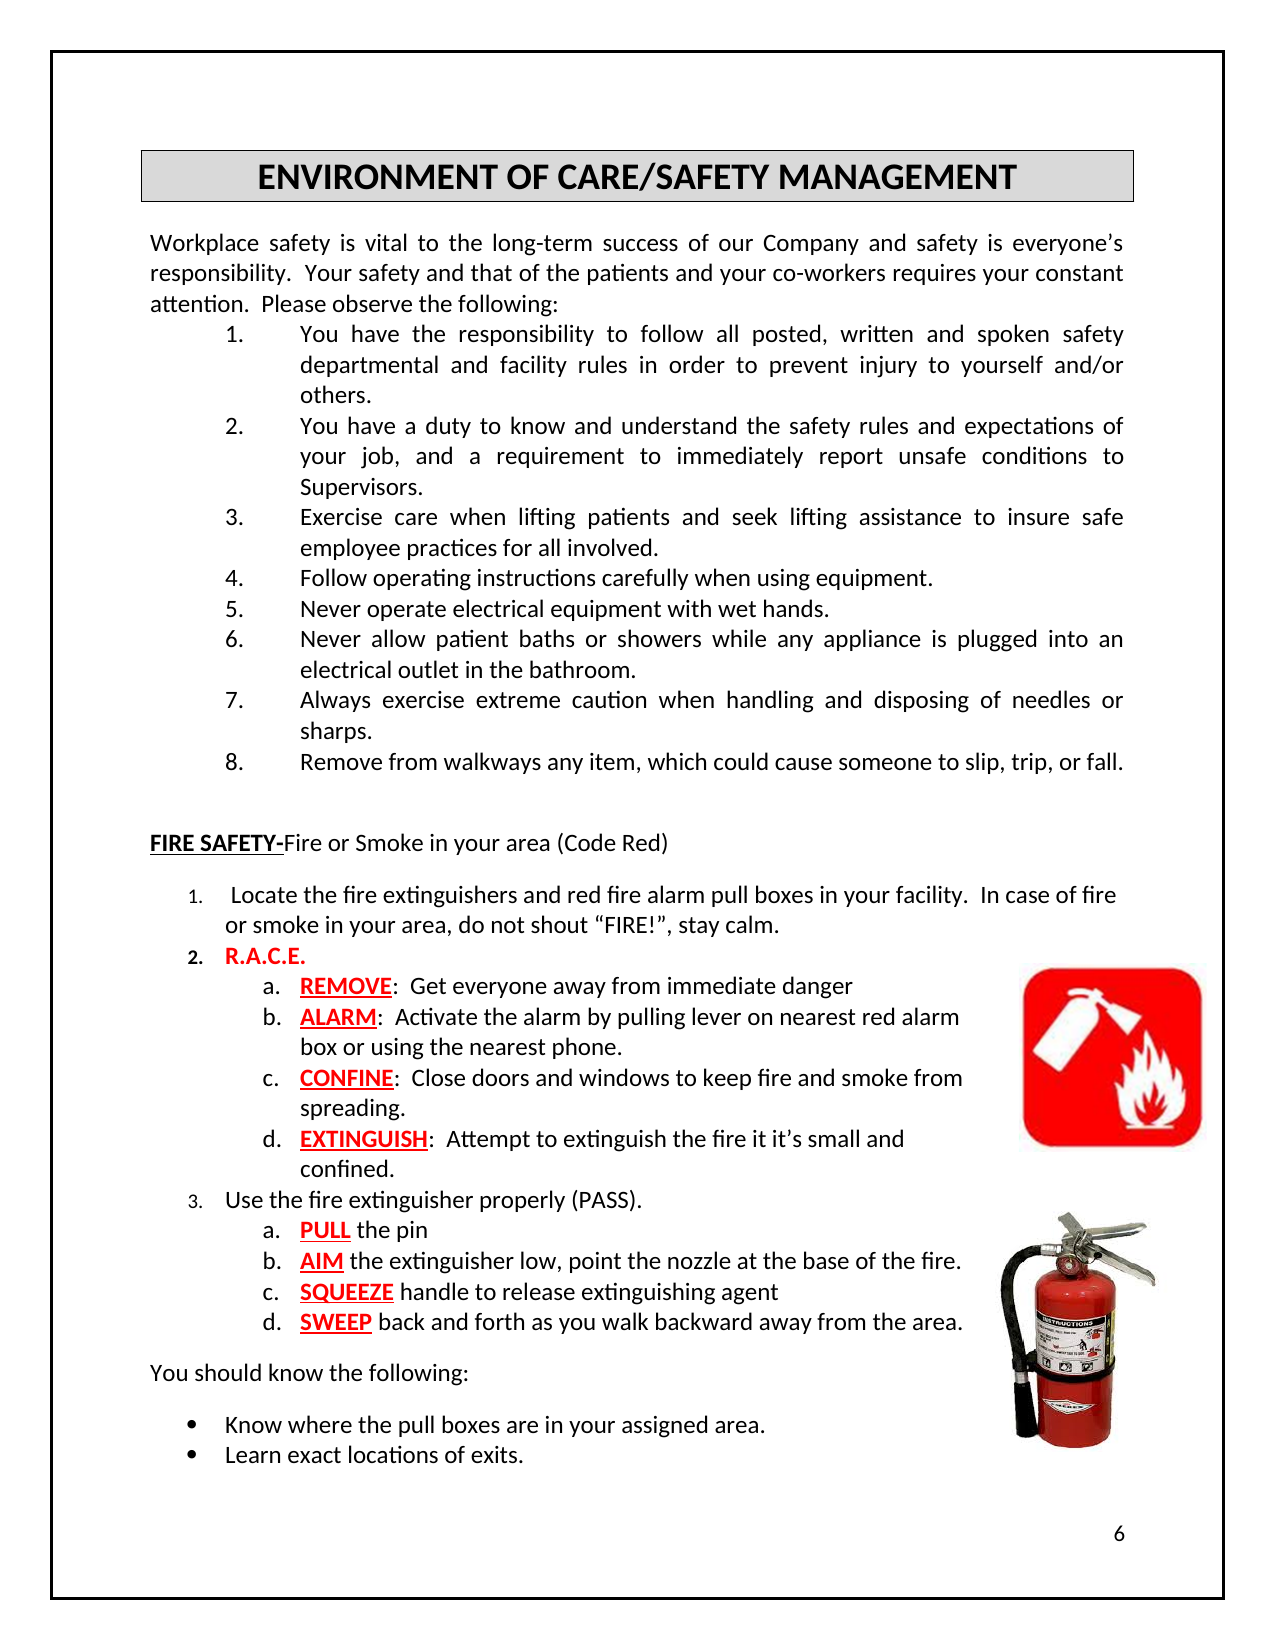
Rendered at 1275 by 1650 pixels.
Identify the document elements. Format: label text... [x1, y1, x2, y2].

list REMOVE: Get everyone away from immediate danger [262, 970, 1018, 1001]
list Never allow patient baths or showers while any appliance is plugged into an electrical outlet in the bathroom. [225, 623, 1125, 684]
picture [1018, 963, 1207, 1152]
list EXTINGUISH: Attempt to extinguish the fire it it’s small and confined. [262, 1123, 1125, 1184]
list CONFINE: Close doors and windows to keep fire and smoke from spreading. [262, 1062, 1018, 1123]
list Learn exact locations of exits. [187, 1439, 1125, 1470]
list AIM the extinguisher low, point the nozzle at the base of the fire. [262, 1245, 987, 1276]
list Remove from walkways any item, which could cause someone to slip, trip, or fall. [225, 746, 1125, 776]
picture [987, 1211, 1169, 1452]
list PULL the pin [262, 1214, 987, 1245]
text You should know the following: [150, 1357, 987, 1388]
text Workplace safety is vital to the long-term success of our Company and safety is everyone’s responsibility. Your safety and that of the patients and your co-workers requires your constant attention. Please observe the following: [150, 227, 1125, 318]
list Know where the pull boxes are in your assigned area. [187, 1409, 987, 1439]
text ENVIRONMENT OF CARE/SAFETY MANAGEMENT [142, 151, 1133, 201]
text FIRE SAFETY-Fire or Smoke in your area (Code Red) [150, 827, 1125, 858]
list Use the fire extinguisher properly (PASS). [187, 1184, 1125, 1214]
list SWEEP back and forth as you walk backward away from the area. [262, 1306, 987, 1337]
list Never operate electrical equipment with wet hands. [225, 593, 1125, 623]
list Locate the fire extinguishers and red fire alarm pull boxes in your facility. In case of fire or smoke in your area, do not shout “FIRE!”, stay calm. [187, 879, 1125, 940]
list Exercise care when lifting patients and seek lifting assistance to insure safe employee practices for all involved. [225, 501, 1125, 562]
list Follow operating instructions carefully when using equipment. [225, 562, 1125, 593]
list R.A.C.E. [187, 940, 1125, 970]
list You have a duty to know and understand the safety rules and expectations of your job, and a requirement to immediately report unsafe conditions to Supervisors. [225, 410, 1125, 501]
list You have the responsibility to follow all posted, written and spoken safety departmental and facility rules in order to prevent injury to yourself and/or others. [225, 318, 1125, 410]
list ALARM: Activate the alarm by pulling lever on nearest red alarm box or using the nearest phone. [262, 1001, 1018, 1062]
list SQUEEZE handle to release extinguishing agent [262, 1276, 987, 1306]
list Always exercise extreme caution when handling and disposing of needles or sharps. [225, 684, 1125, 746]
